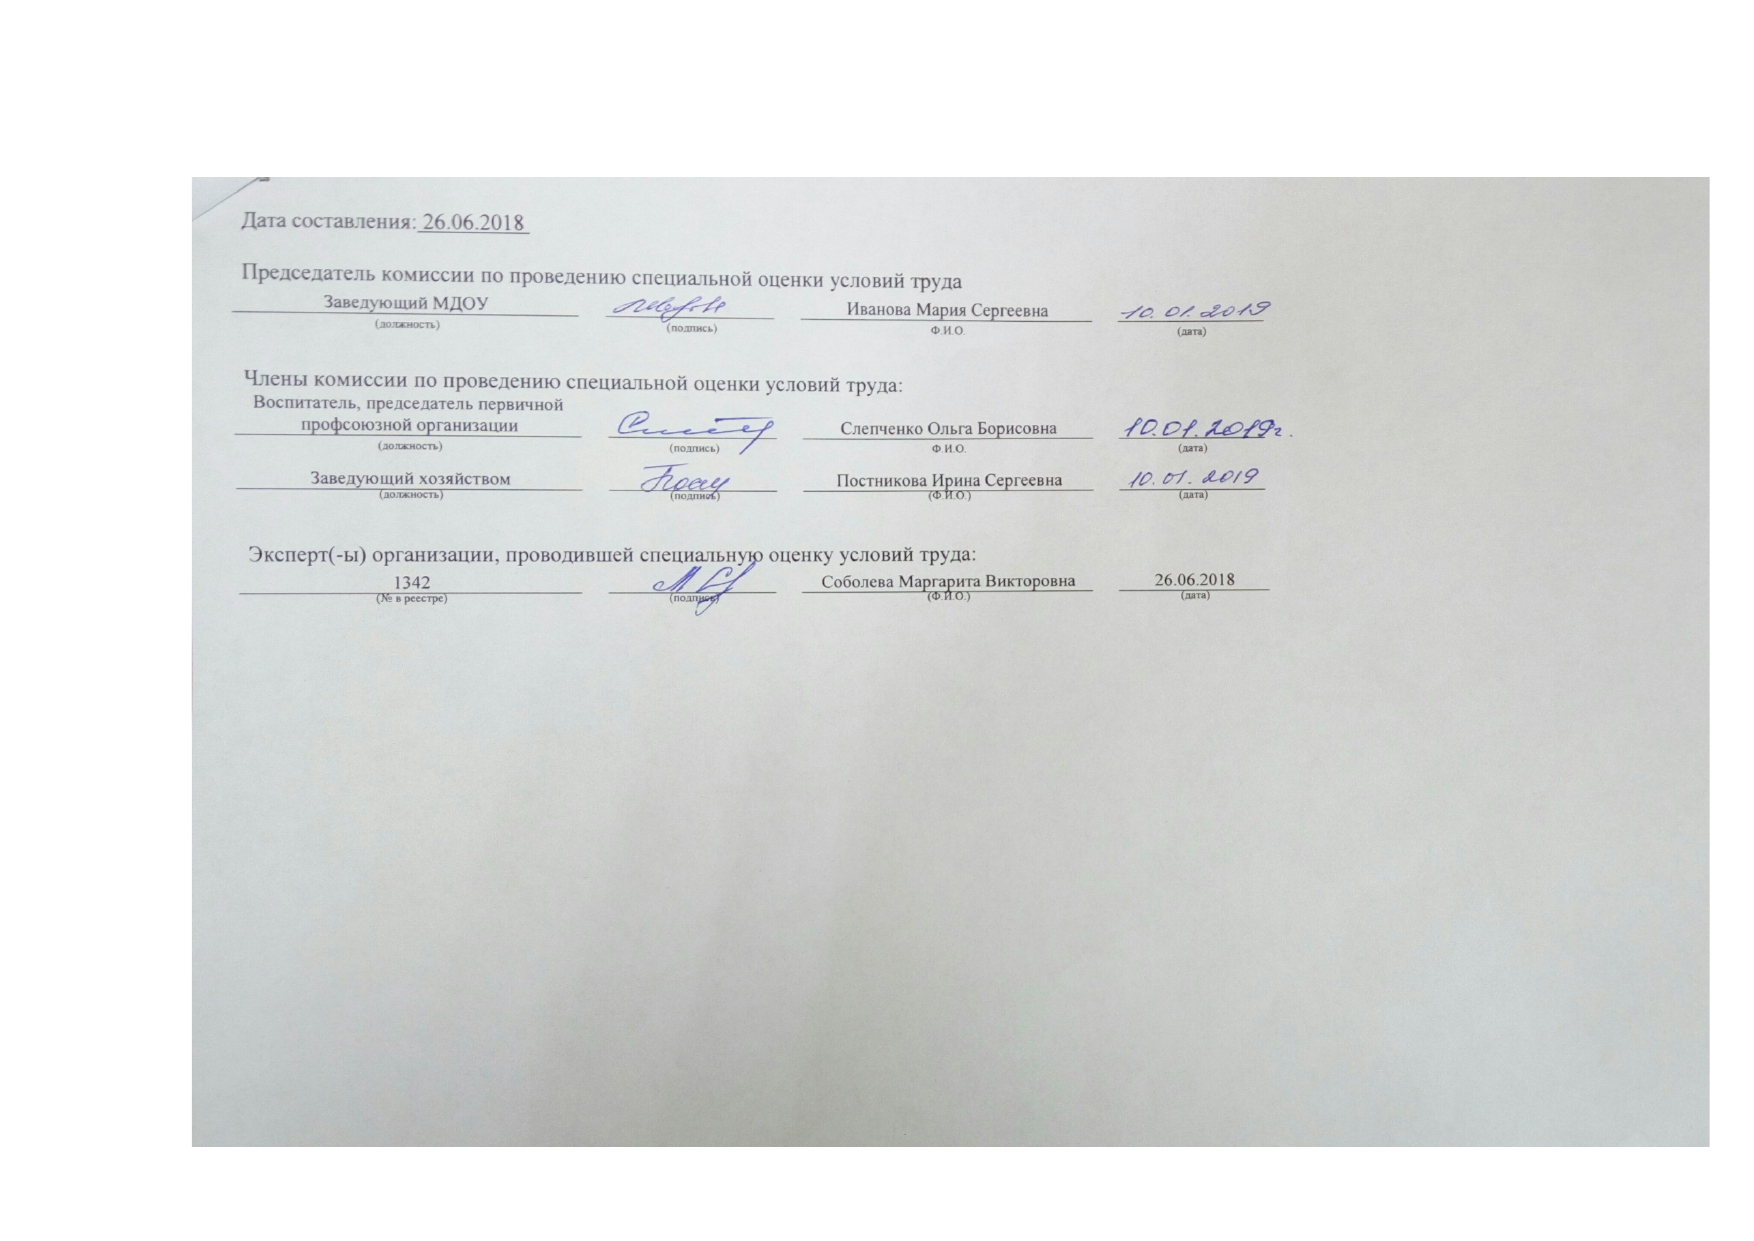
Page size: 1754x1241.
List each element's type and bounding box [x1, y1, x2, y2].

picture [191, 177, 1710, 1147]
